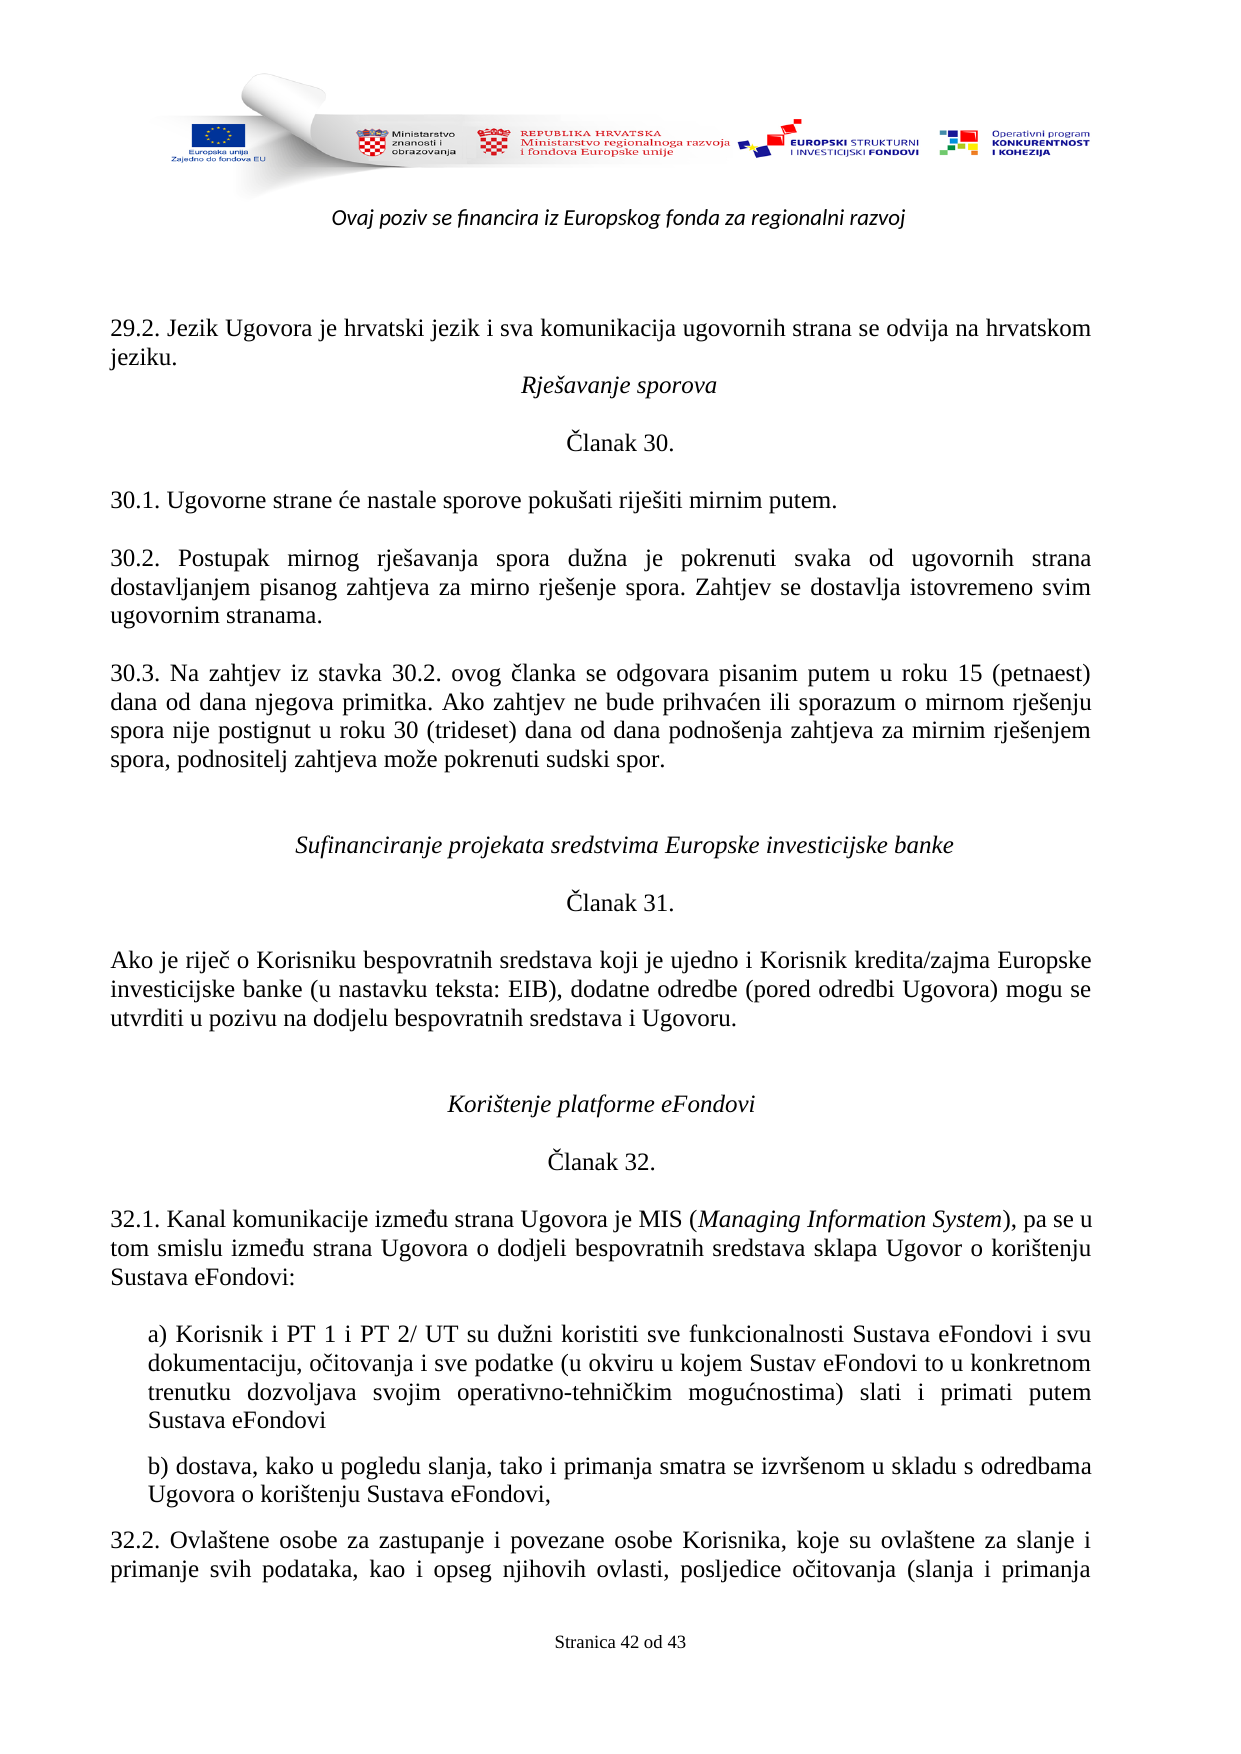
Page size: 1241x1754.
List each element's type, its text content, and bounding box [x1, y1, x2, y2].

text b) dostava, kako u pogledu slanja, tako i primanja smatra se izvršenom u skladu s odredbama Ugovora o korištenju Sustava eFondovi, [148, 1451, 1092, 1508]
picture [147, 73, 1093, 203]
text Rješavanje sporova [148, 370, 1092, 399]
text Korištenje platforme eFondovi [110, 1089, 1092, 1118]
text 30.2. Postupak mirnog rješavanja spora dužna je pokrenuti svaka od ugovornih strana dostavljanjem pisanog zahtjeva za mirno rješenje spora. Zahtjev se dostavlja istovremeno svim ugovornim stranama. [110, 543, 1092, 629]
text Članak 31. [148, 888, 1092, 917]
text Sufinanciranje projekata sredstvima Europske investicijske banke [221, 830, 1092, 859]
text 30.1. Ugovorne strane će nastale sporove pokušati riješiti mirnim putem. [110, 485, 1092, 514]
text Članak 30. [148, 428, 1092, 457]
text 30.3. Na zahtjev iz stavka 30.2. ovog članka se odgovara pisanim putem u roku 15 (petnaest) dana od dana njegova primitka. Ako zahtjev ne bude prihvaćen ili sporazum o mirnom rješenju spora nije postignut u roku 30 (trideset) dana od dana podnošenja zahtjeva za mirnim rješenjem spora, podnositelj zahtjeva može pokrenuti sudski spor. [110, 658, 1092, 773]
text Ako je riječ o Korisniku bespovratnih sredstava koji je ujedno i Korisnik kredita/zajma Europske investicijske banke (u nastavku teksta: EIB), dodatne odredbe (pored odredbi Ugovora) mogu se utvrditi u pozivu na dodjelu bespovratnih sredstava i Ugovoru. [110, 945, 1092, 1032]
text 29.2. Jezik Ugovora je hrvatski jezik i sva komunikacija ugovornih strana se odvija na hrvatskom jeziku. [110, 313, 1092, 370]
text 32.1. Kanal komunikacije između strana Ugovora je MIS (Managing Information System), pa se u tom smislu između strana Ugovora o dodjeli bespovratnih sredstava sklapa Ugovor o korištenju Sustava eFondovi: [110, 1204, 1092, 1290]
text Članak 32. [110, 1147, 1092, 1175]
text a) Korisnik i PT 1 i PT 2/ UT su dužni koristiti sve funkcionalnosti Sustava eFondovi i svu dokumentaciju, očitovanja i sve podatke (u okviru u kojem Sustav eFondovi to u konkretnom trenutku dozvoljava svojim operativno-tehničkim mogućnostima) slati i primati putem Sustava eFondovi [148, 1319, 1092, 1434]
